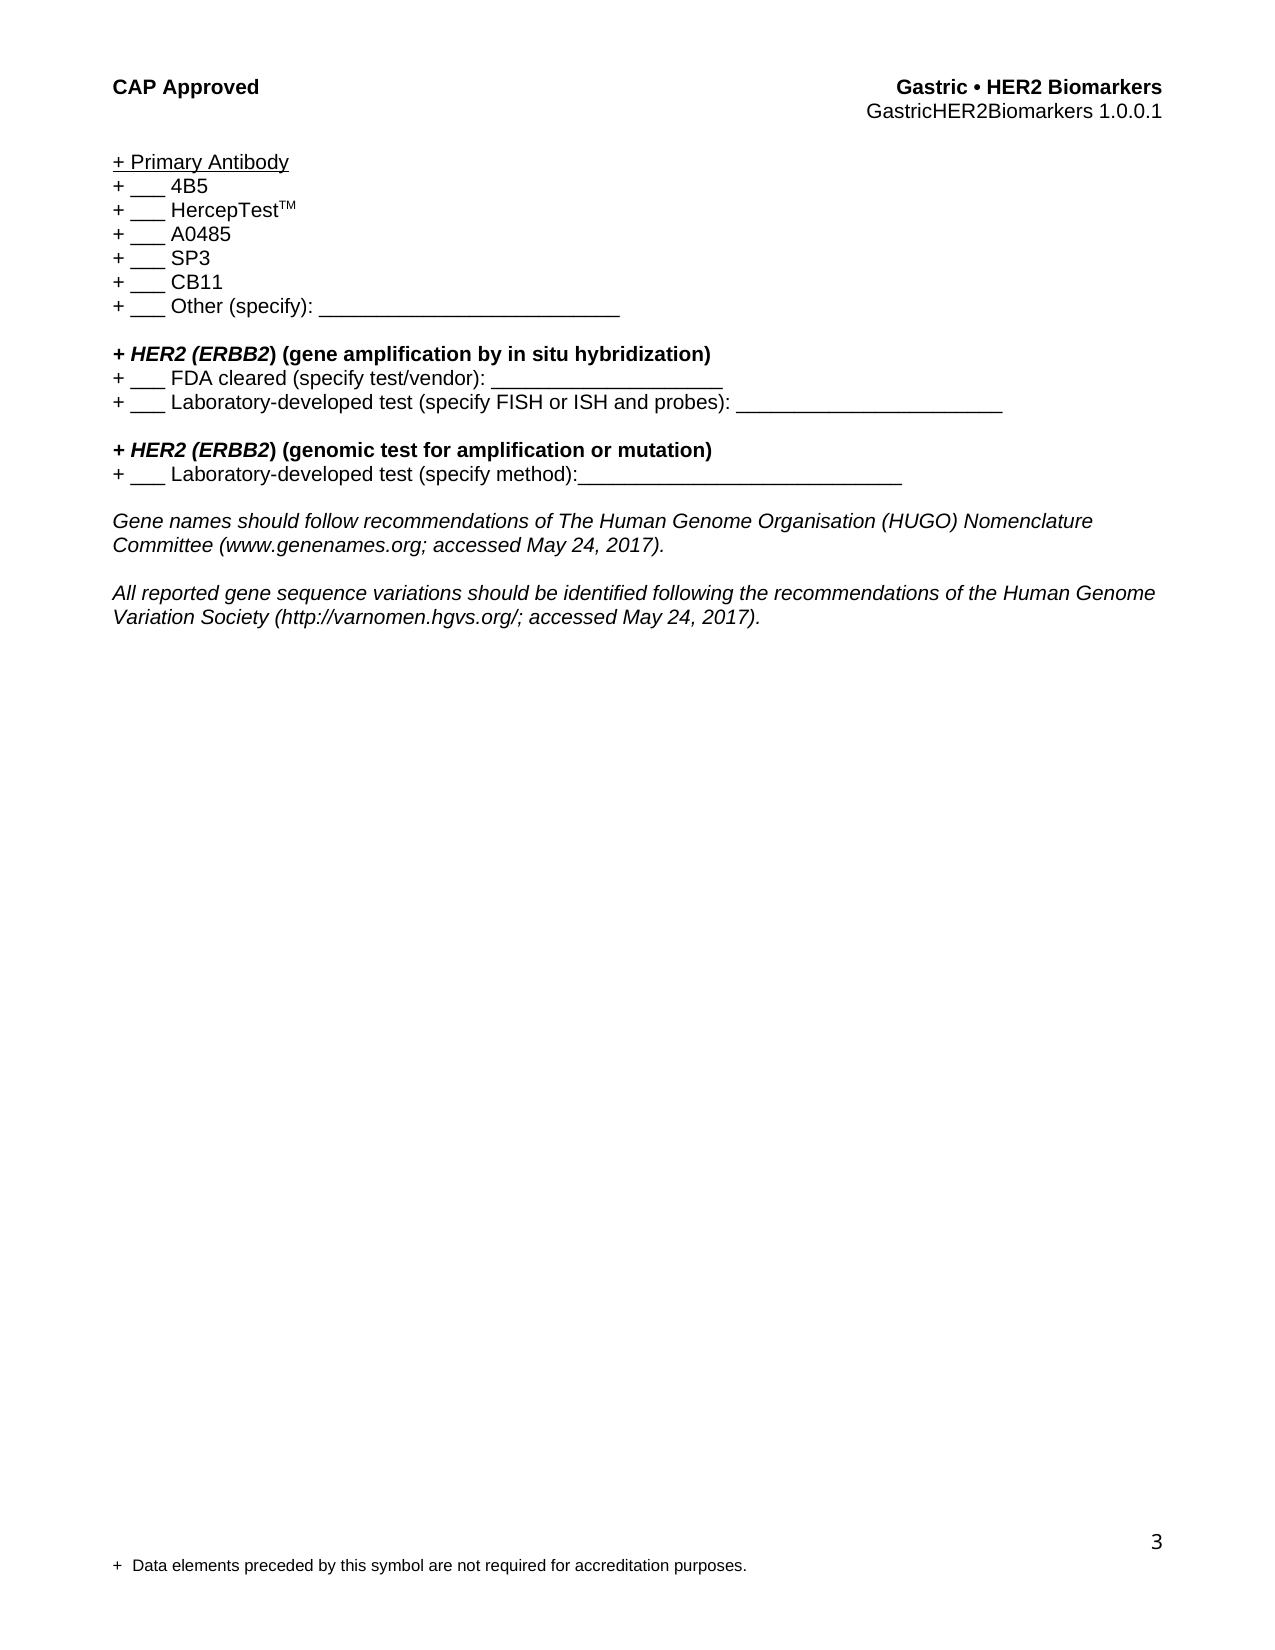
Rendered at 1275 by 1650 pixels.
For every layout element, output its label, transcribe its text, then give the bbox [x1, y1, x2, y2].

text + ___ A0485 [112, 222, 1162, 246]
text + ___ Laboratory-developed test (specify method):____________________________ [112, 461, 1162, 485]
text All reported gene sequence variations should be identified following the recommendations of the Human Genome Variation Society (http://varnomen.hgvs.org/; accessed May 24, 2017). [112, 581, 1162, 629]
text + HER2 (ERBB2) (gene amplification by in situ hybridization) [112, 342, 1162, 366]
text + ___ Laboratory-developed test (specify FISH or ISH and probes): _______________________ [112, 389, 1162, 413]
text + ___ CB11 [112, 270, 1162, 294]
text + Primary Antibody [112, 150, 1162, 174]
text + ___ SP3 [112, 246, 1162, 270]
text + ___ FDA cleared (specify test/vendor): ____________________ [112, 366, 1162, 389]
text + ___ HercepTestTM [112, 198, 1162, 222]
text + HER2 (ERBB2) (genomic test for amplification or mutation) [112, 437, 1162, 461]
text + ___ Other (specify): __________________________ [112, 294, 1162, 318]
text Gene names should follow recommendations of The Human Genome Organisation (HUGO) Nomenclature Committee (www.genenames.org; accessed May 24, 2017). [112, 509, 1162, 557]
text + ___ 4B5 [112, 174, 1162, 198]
